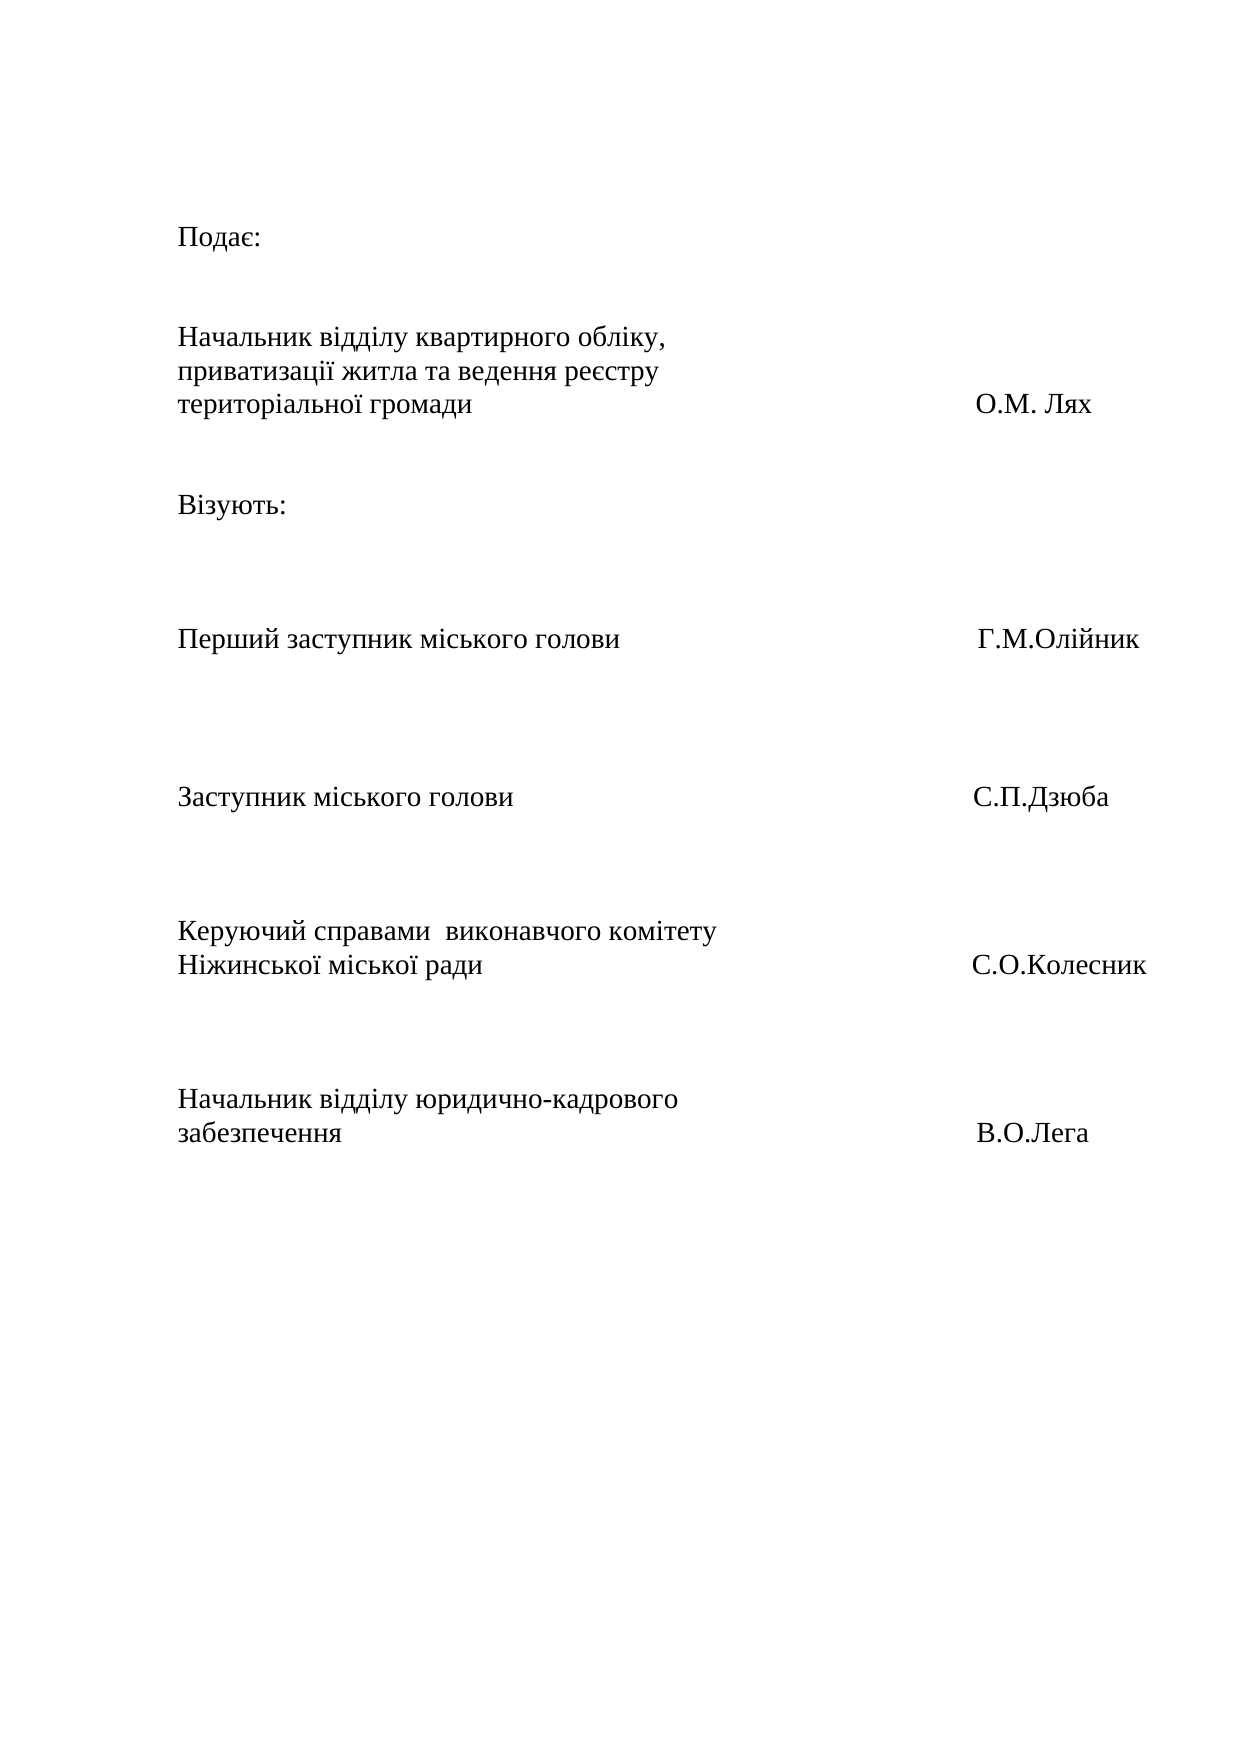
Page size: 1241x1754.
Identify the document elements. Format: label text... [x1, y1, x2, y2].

text Начальник відділу юридично-кадрового [177, 1081, 1152, 1115]
text Перший заступник міського голови Г.М.Олійник [177, 621, 1152, 655]
text Начальник відділу квартирного обліку, [177, 319, 1152, 353]
text Керуючий справами виконавчого комітету [177, 913, 1152, 947]
text Подає: [177, 219, 1152, 252]
text забезпечення В.О.Лега [177, 1115, 1152, 1148]
text Візують: [177, 487, 1152, 521]
text Ніжинської міської ради С.О.Колесник [177, 947, 1152, 981]
text Заступник міського голови С.П.Дзюба [177, 779, 1152, 813]
text приватизації житла та ведення реєстру територіальної громади О.М. Лях [177, 353, 1152, 420]
